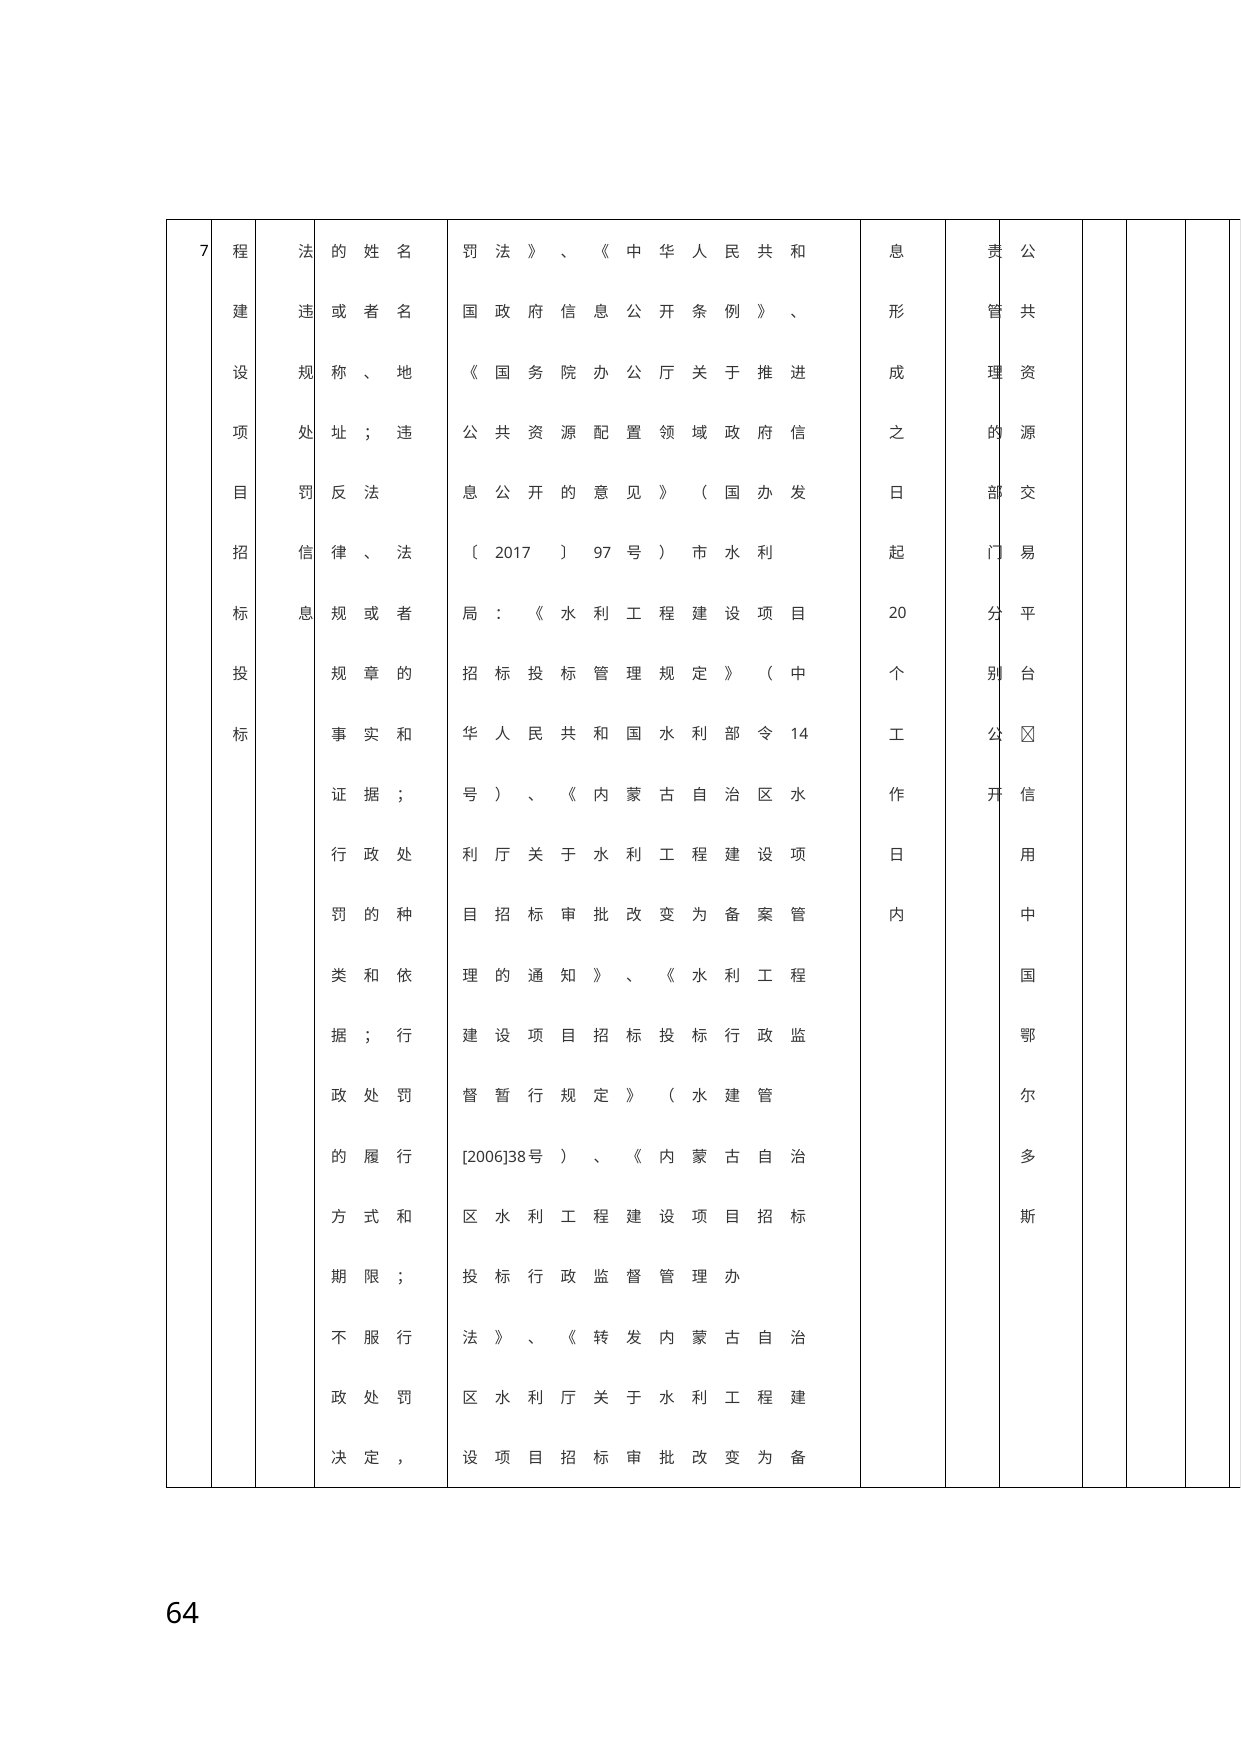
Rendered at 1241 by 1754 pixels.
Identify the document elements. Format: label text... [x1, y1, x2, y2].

table_cell √ [1186, 220, 1229, 1487]
table_cell [1127, 220, 1185, 1487]
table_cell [315, 220, 447, 1487]
table_cell 信息形成之日起20个工作日内 [861, 220, 945, 1487]
table_cell 工程建设项目招标投标 [212, 220, 255, 1487]
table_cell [448, 220, 860, 1487]
table_cell [1230, 220, 1240, 1487]
table_cell √ [1083, 220, 1126, 1487]
table_cell 公共资源交易平台信用中国鄂尔多斯 [1000, 220, 1082, 1487]
table_cell 17 [167, 220, 211, 1487]
table_cell 负责管理的部门分别公开 [946, 220, 999, 1487]
table_cell 违法违规处罚信息 [256, 220, 314, 1487]
